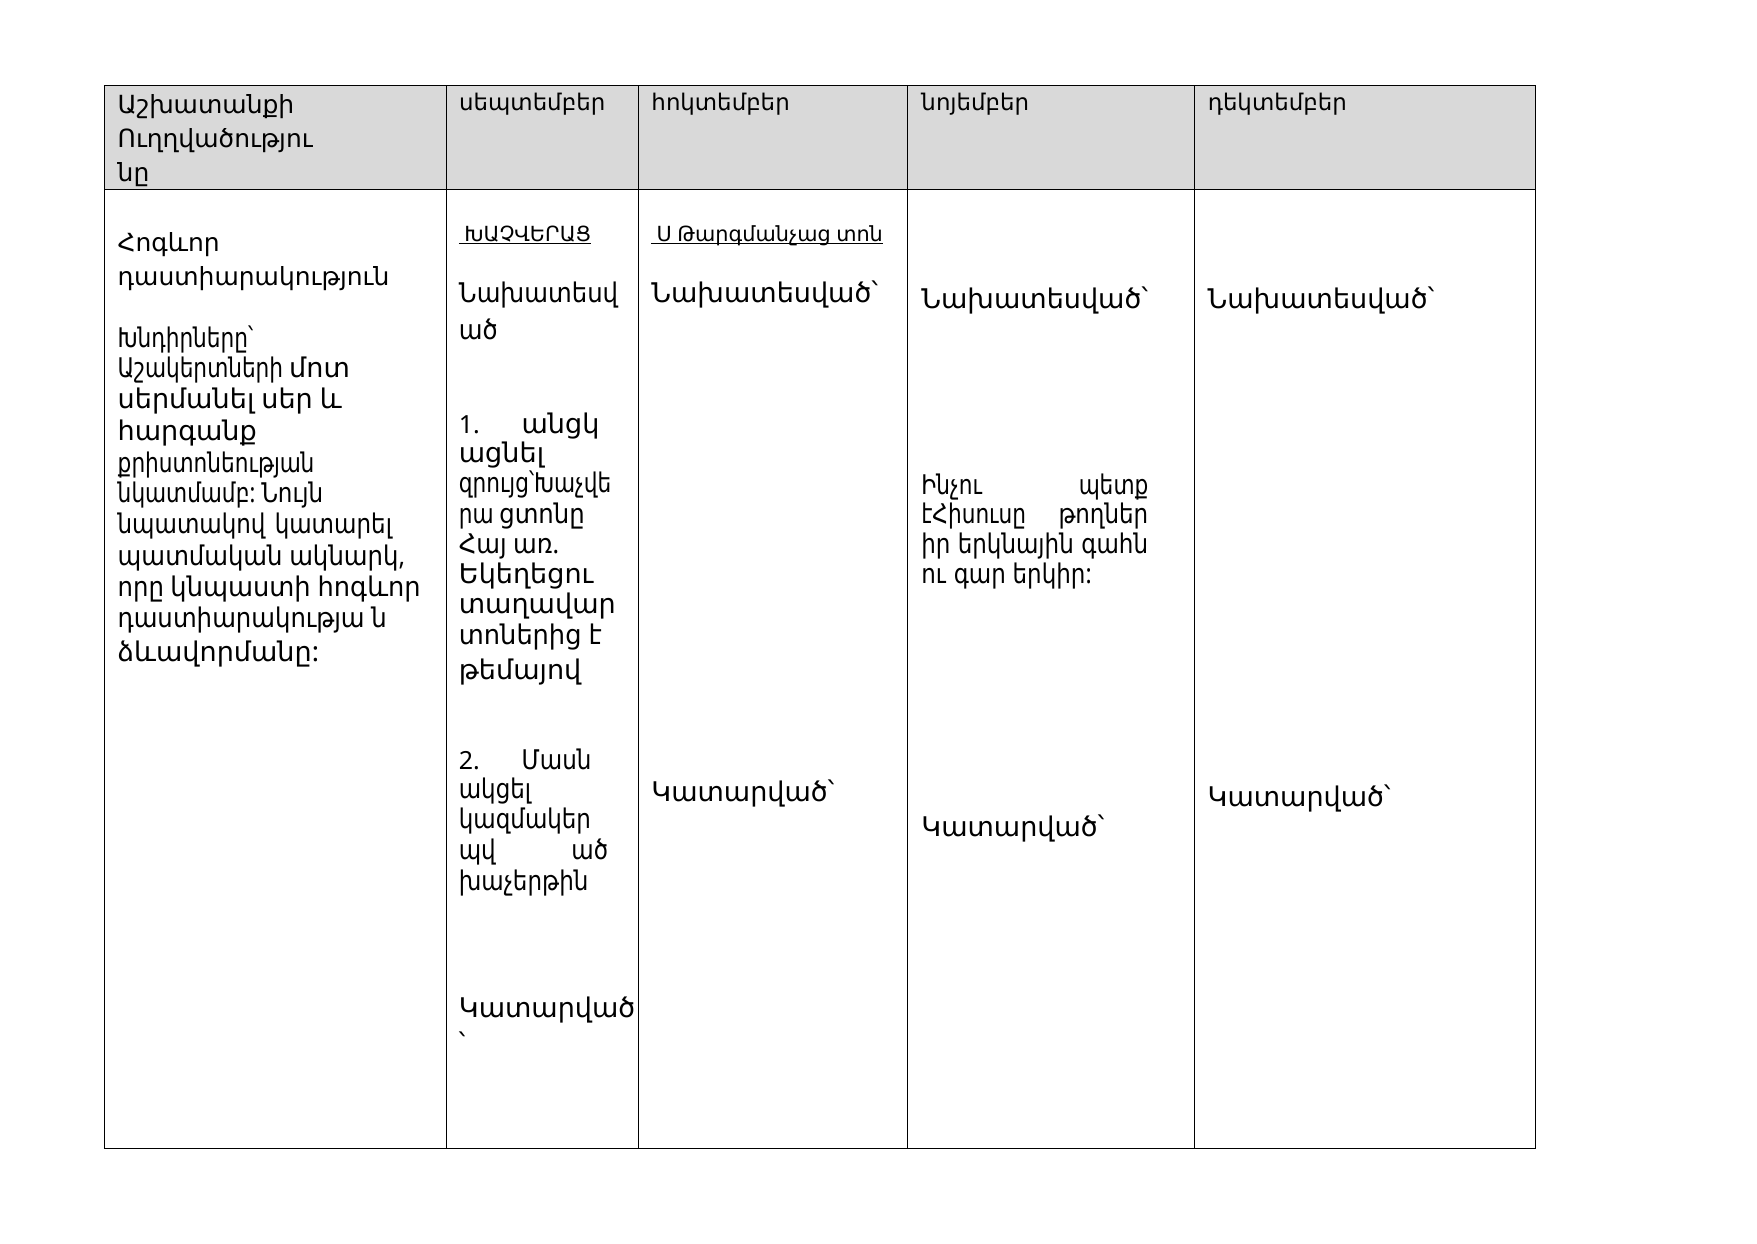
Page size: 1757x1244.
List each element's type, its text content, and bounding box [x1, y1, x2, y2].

table_header հոկտեմբեր [639, 86, 907, 189]
table_cell Նախատեսված՝ Կատարված՝ [1195, 190, 1535, 1148]
table_header Աշխատանքի Ուղղվածությունը [105, 86, 446, 189]
table_header սեպտեմբեր [447, 86, 638, 189]
table_header նոյեմբեր [908, 86, 1194, 189]
table_header դեկտեմբեր [1195, 86, 1535, 189]
table_cell Նախատեսված՝ Ինչու պետք էՀիսուսը թողներ իր երկնային գահն ու գար երկիր: Կատարված՝ [908, 190, 1194, 1148]
table_cell ԽԱՉՎԵՐԱՑ Նախատեսված անցկացնել զրույց՝Խաչվերա ցտոնը Հայ առ. Եկեղեցու տաղավար տոներից է թեմայով Մասնակցել կազմակերպվ ած խաչերթին Կատարված՝ [447, 190, 638, 1148]
table_cell Ս Թարգմանչաց տոն Նախատեսված՝ Կատարված՝ [639, 190, 907, 1148]
